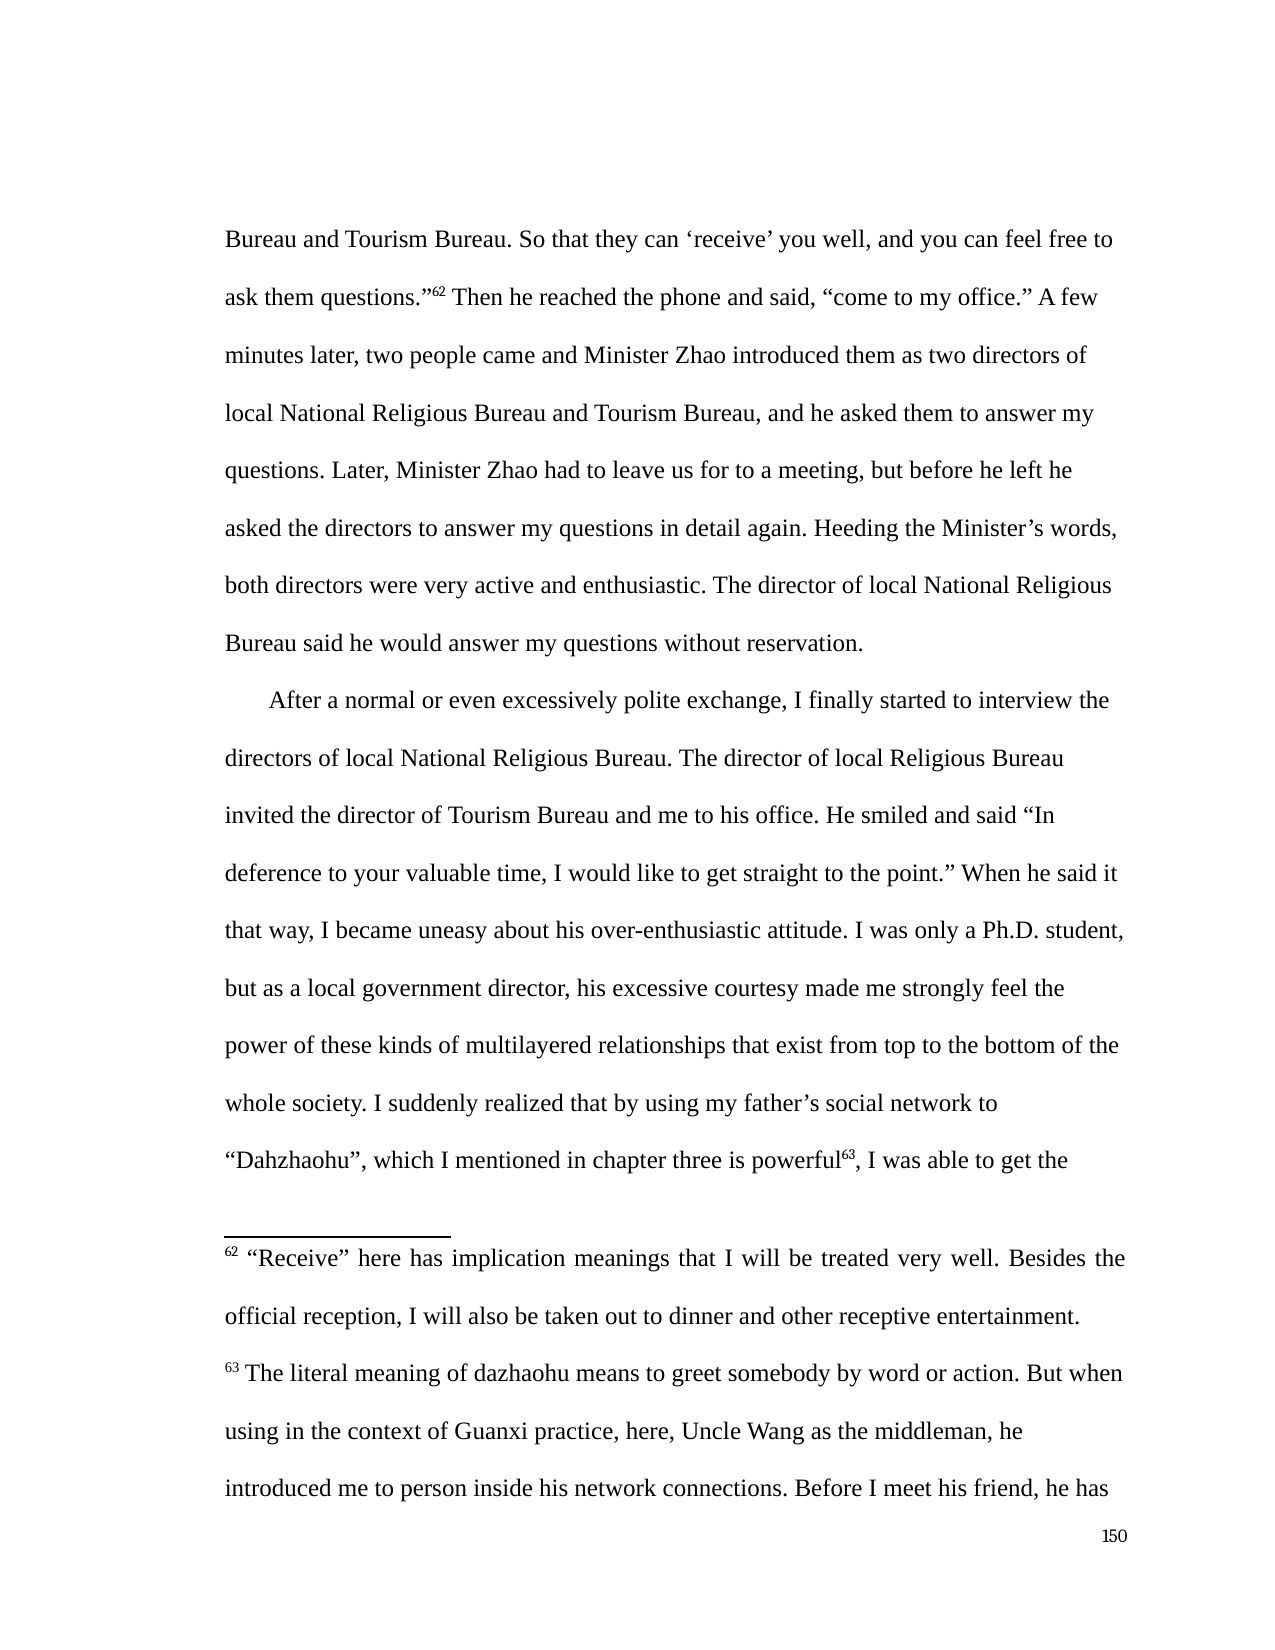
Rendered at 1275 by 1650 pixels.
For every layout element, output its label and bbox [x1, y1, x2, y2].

text [224, 224, 1127, 657]
text [224, 685, 1127, 1175]
